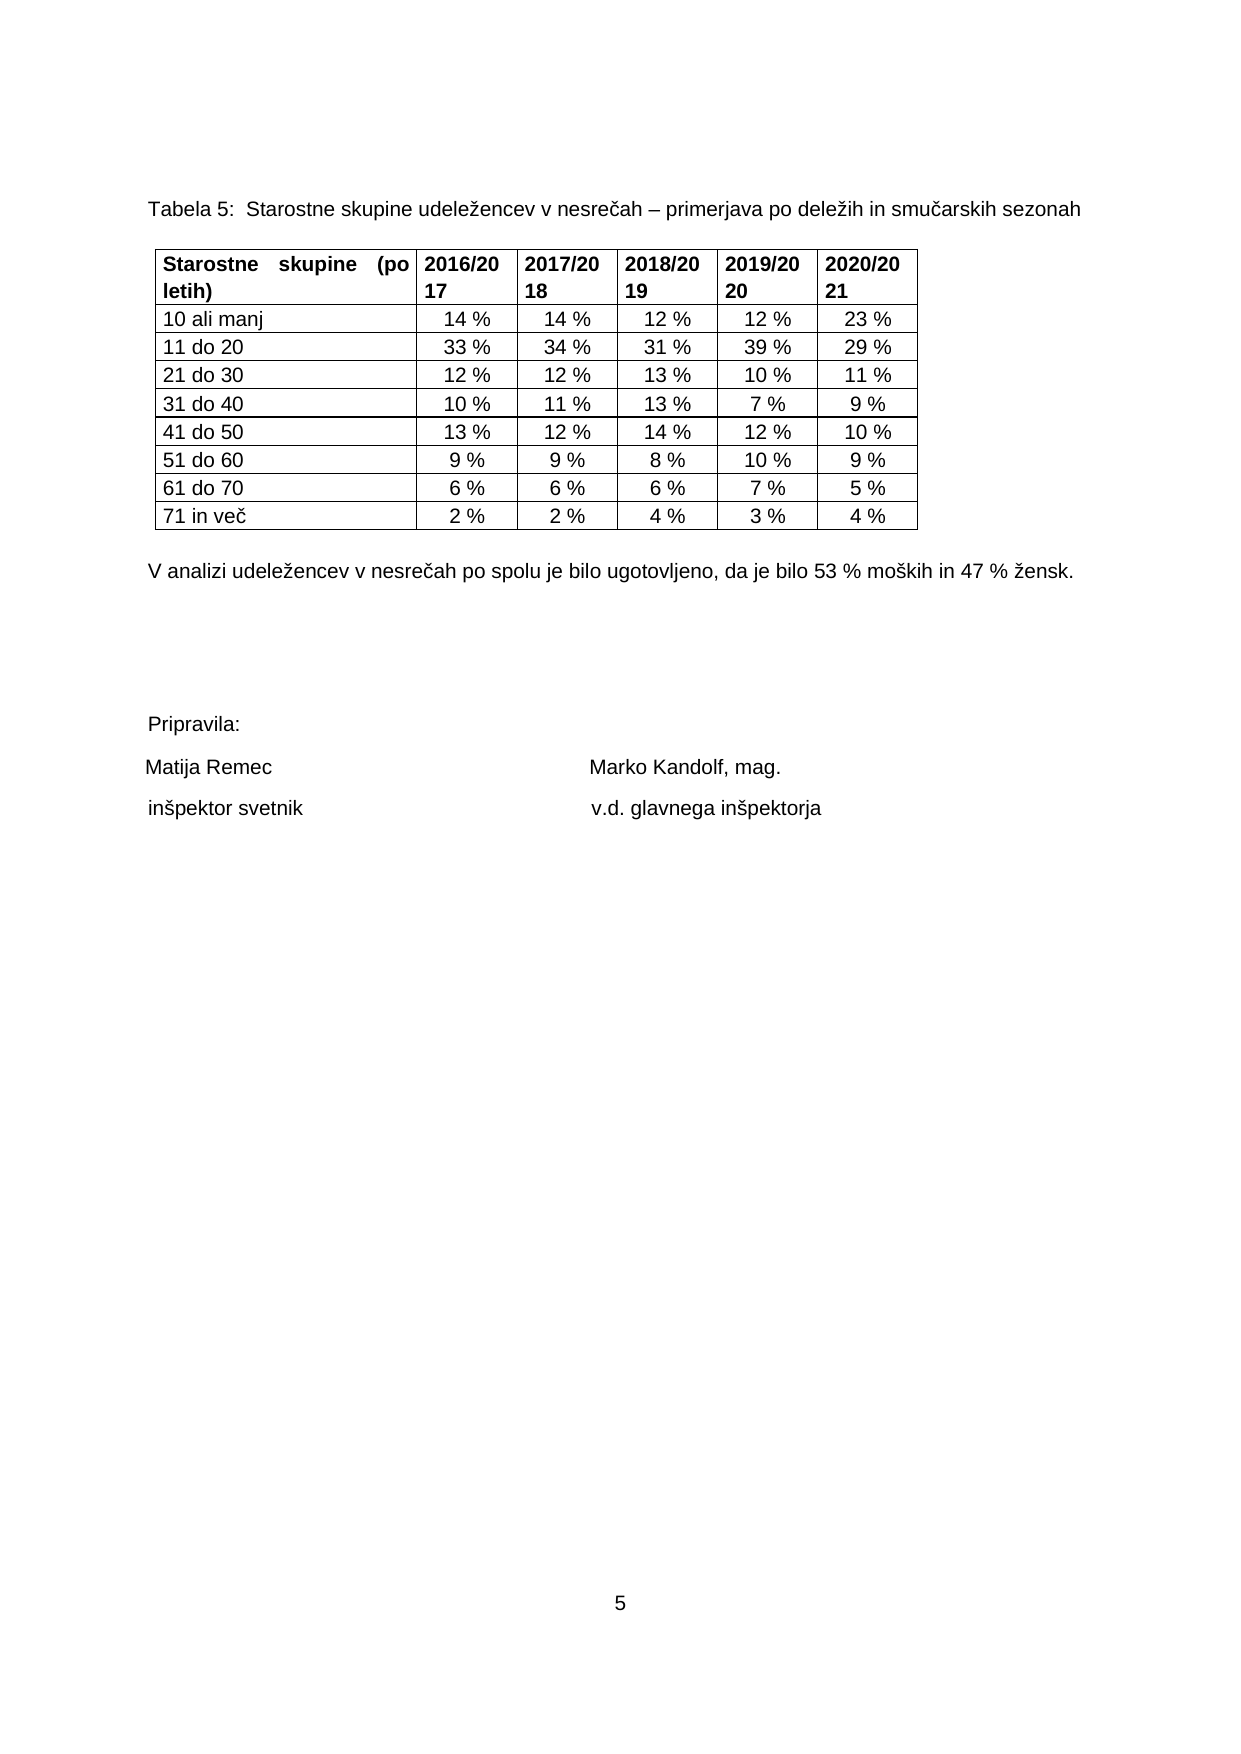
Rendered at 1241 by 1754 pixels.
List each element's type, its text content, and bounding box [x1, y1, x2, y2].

table_header 2016/2017 [417, 250, 517, 304]
table_cell 10 % [417, 389, 517, 416]
table_cell 41 do 50 [156, 418, 416, 444]
table_cell 14 % [417, 305, 517, 332]
table_cell 11 % [518, 389, 617, 416]
table_cell 31 do 40 [156, 389, 416, 416]
table_cell 12 % [417, 361, 517, 388]
table_header Starostne skupine (po letih) [156, 250, 416, 304]
text Pripravila: [148, 712, 1093, 736]
table_cell 4 % [618, 502, 717, 529]
table_header 2017/2018 [518, 250, 617, 304]
table_cell 13 % [618, 361, 717, 388]
table_cell 39 % [718, 333, 817, 360]
table_cell 7 % [718, 389, 817, 416]
table_cell 51 do 60 [156, 446, 416, 473]
table_cell 2 % [518, 502, 617, 529]
text V analizi udeležencev v nesrečah po spolu je bilo ugotovljeno, da je bilo 53 % moških in 47 % žensk. [148, 557, 1093, 584]
table_cell 12 % [518, 361, 617, 388]
table_header 2019/2020 [718, 250, 817, 304]
table_cell 13 % [618, 389, 717, 416]
table_cell 61 do 70 [156, 474, 416, 501]
table_cell 9 % [518, 446, 617, 473]
table_cell 29 % [818, 333, 917, 360]
table_cell 10 ali manj [156, 305, 416, 332]
table_cell 6 % [417, 474, 517, 501]
table_cell 5 % [818, 474, 917, 501]
table_cell 9 % [818, 446, 917, 473]
table_cell 9 % [417, 446, 517, 473]
table_cell 14 % [518, 305, 617, 332]
table_cell 8 % [618, 446, 717, 473]
table_cell 6 % [518, 474, 617, 501]
table_cell 10 % [818, 418, 917, 444]
table_cell 6 % [618, 474, 717, 501]
table_cell 21 do 30 [156, 361, 416, 388]
table_cell 34 % [518, 333, 617, 360]
table_cell 31 % [618, 333, 717, 360]
table_cell 11 % [818, 361, 917, 388]
table_cell 33 % [417, 333, 517, 360]
table_cell 4 % [818, 502, 917, 529]
table_cell 9 % [818, 389, 917, 416]
text Tabela 5: Starostne skupine udeležencev v nesrečah – primerjava po deležih in smučarskih sezonah [148, 194, 1093, 222]
table_header 2020/2021 [818, 250, 917, 304]
table_cell 10 % [718, 446, 817, 473]
table_cell 13 % [417, 418, 517, 444]
table_cell 71 in več [156, 502, 416, 529]
table_cell 11 do 20 [156, 333, 416, 360]
table_cell inšpektor svetnik v.d. glavnega inšpektorja [148, 795, 908, 836]
table_header Matija Remec Marko Kandolf, mag. [148, 755, 908, 795]
table_cell 3 % [718, 502, 817, 529]
table_cell 2 % [417, 502, 517, 529]
table_cell 14 % [618, 418, 717, 444]
table_header 2018/2019 [618, 250, 717, 304]
table_cell 12 % [618, 305, 717, 332]
table_cell 7 % [718, 474, 817, 501]
table_cell 12 % [718, 418, 817, 444]
table_cell 10 % [718, 361, 817, 388]
table_cell 12 % [518, 418, 617, 444]
table_cell 12 % [718, 305, 817, 332]
table_cell 23 % [818, 305, 917, 332]
